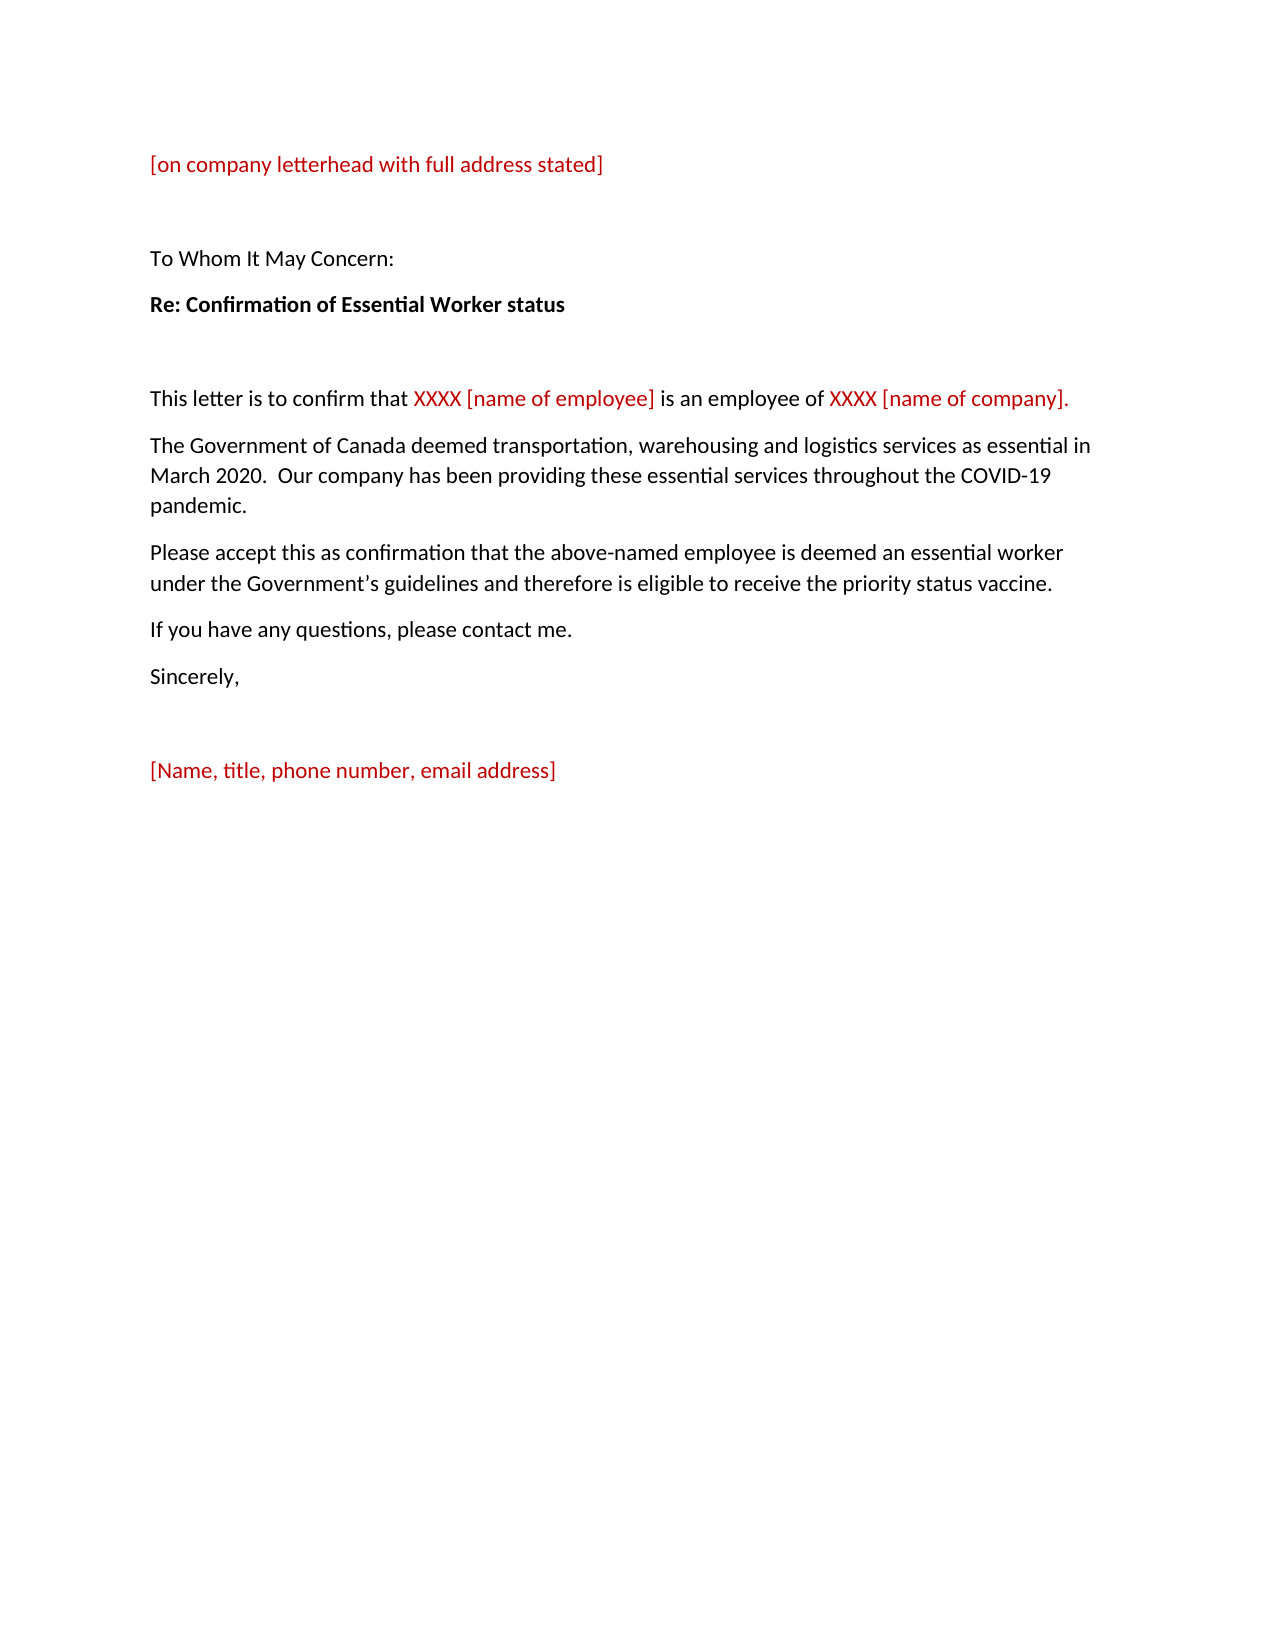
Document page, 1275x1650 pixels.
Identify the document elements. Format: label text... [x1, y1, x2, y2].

text If you have any questions, please contact me. [150, 616, 1125, 644]
text The Government of Canada deemed transportation, warehousing and logistics services as essential in March 2020. Our company has been providing these essential services throughout the COVID-19 pandemic. [150, 431, 1125, 520]
text [on company letterhead with full address stated] [150, 150, 1125, 178]
text Sincerely, [150, 662, 1125, 691]
text Please accept this as confirmation that the above-named employee is deemed an essential worker under the Government’s guidelines and therefore is eligible to receive the priority status vaccine. [150, 538, 1125, 597]
text To Whom It May Concern: [150, 244, 1125, 272]
text This letter is to confirm that XXXX [name of employee] is an employee of XXXX [name of company]. [150, 384, 1125, 412]
text [Name, title, phone number, email address] [150, 756, 1125, 784]
text Re: Confirmation of Essential Worker status [150, 291, 1125, 319]
